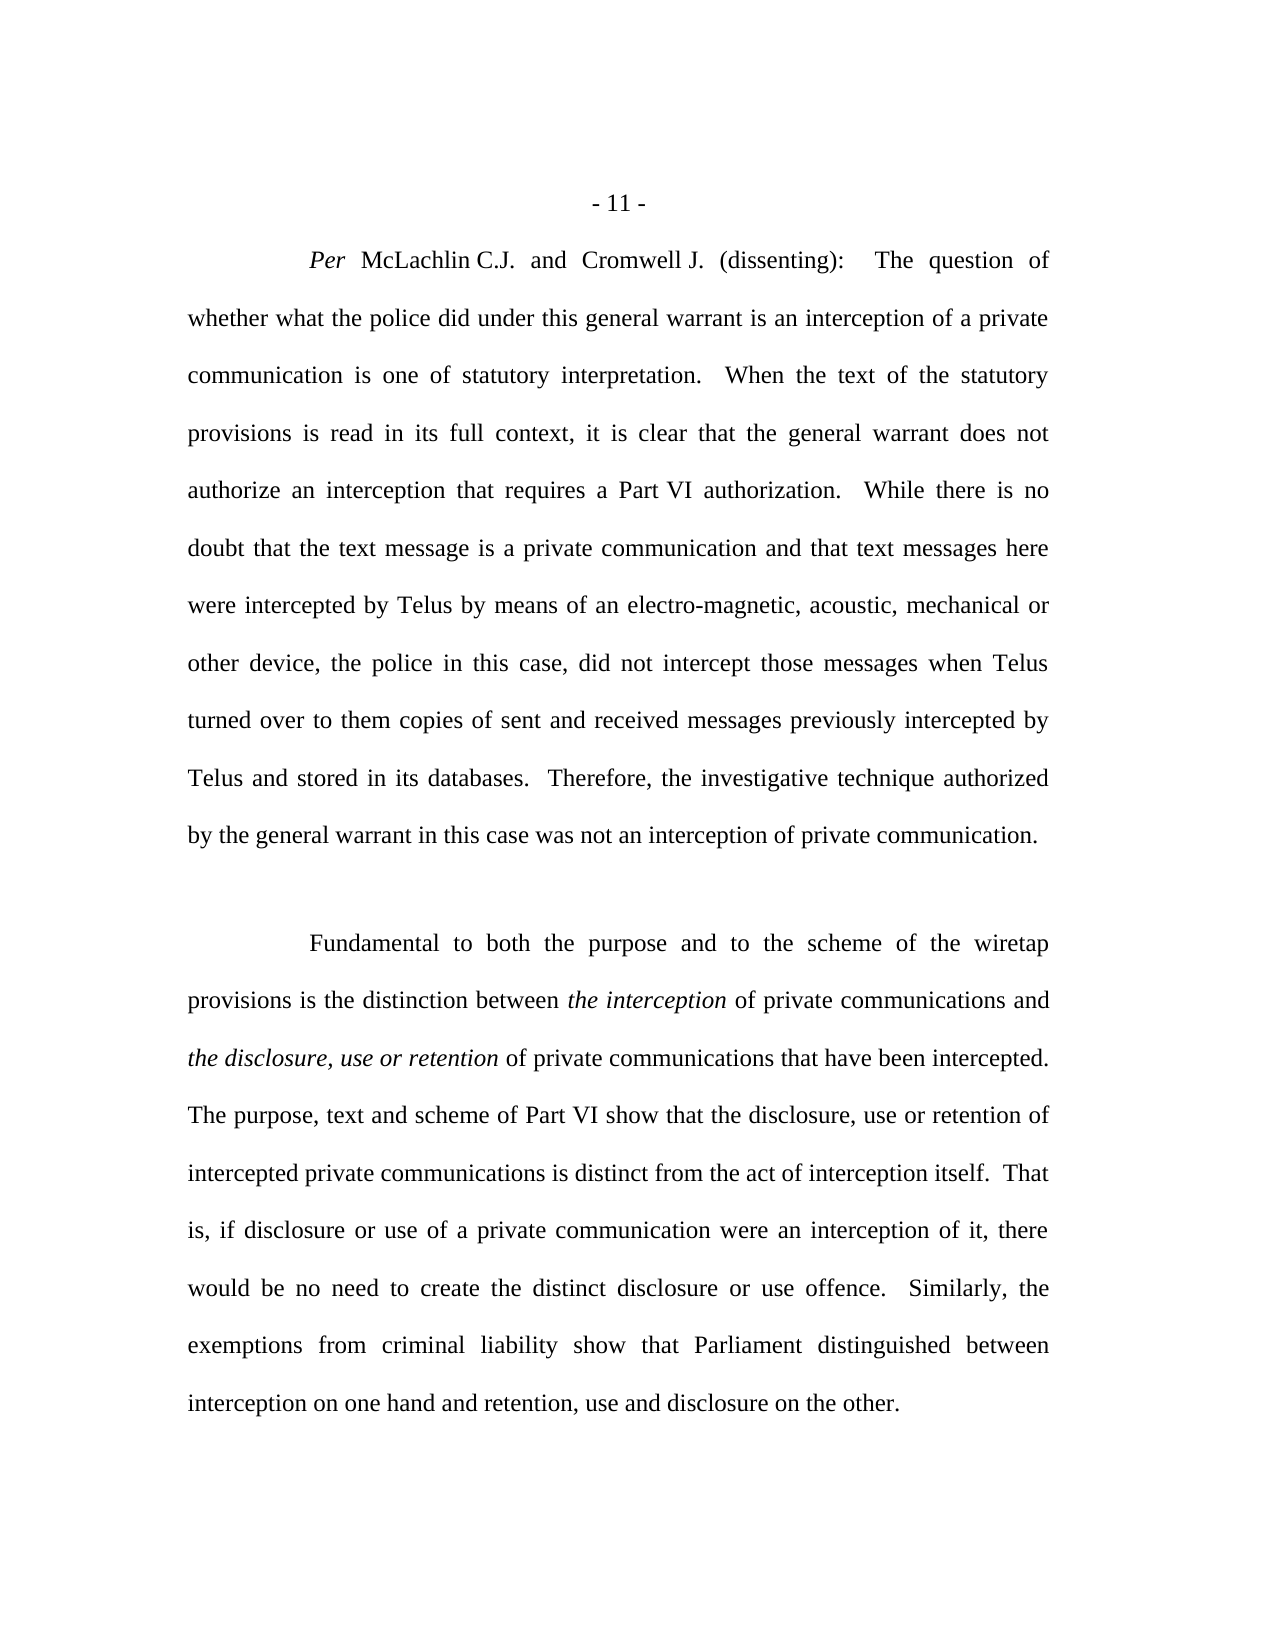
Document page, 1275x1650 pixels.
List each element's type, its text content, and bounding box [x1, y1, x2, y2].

text Per McLachlin C.J. and Cromwell J. (dissenting): The question of whether what the police did under this general warrant is an interception of a private communication is one of statutory interpretation. When the text of the statutory provisions is read in its full context, it is clear that the general warrant does not authorize an interception that requires a Part VI authorization. While there is no doubt that the text message is a private communication and that text messages here were intercepted by Telus by means of an electro-magnetic, acoustic, mechanical or other device, the police in this case, did not intercept those messages when Telus turned over to them copies of sent and received messages previously intercepted by Telus and stored in its databases. Therefore, the investigative technique authorized by the general warrant in this case was not an interception of private communication. [187, 245, 1050, 849]
text Fundamental to both the purpose and to the scheme of the wiretap provisions is the distinction between the interception of private communications and the disclosure, use or retention of private communications that have been intercepted. The purpose, text and scheme of Part VI show that the disclosure, use or retention of intercepted private communications is distinct from the act of interception itself. That is, if disclosure or use of a private communication were an interception of it, there would be no need to create the distinct disclosure or use offence. Similarly, the exemptions from criminal liability show that Parliament distinguished between interception on one hand and retention, use and disclosure on the other. [187, 928, 1050, 1416]
